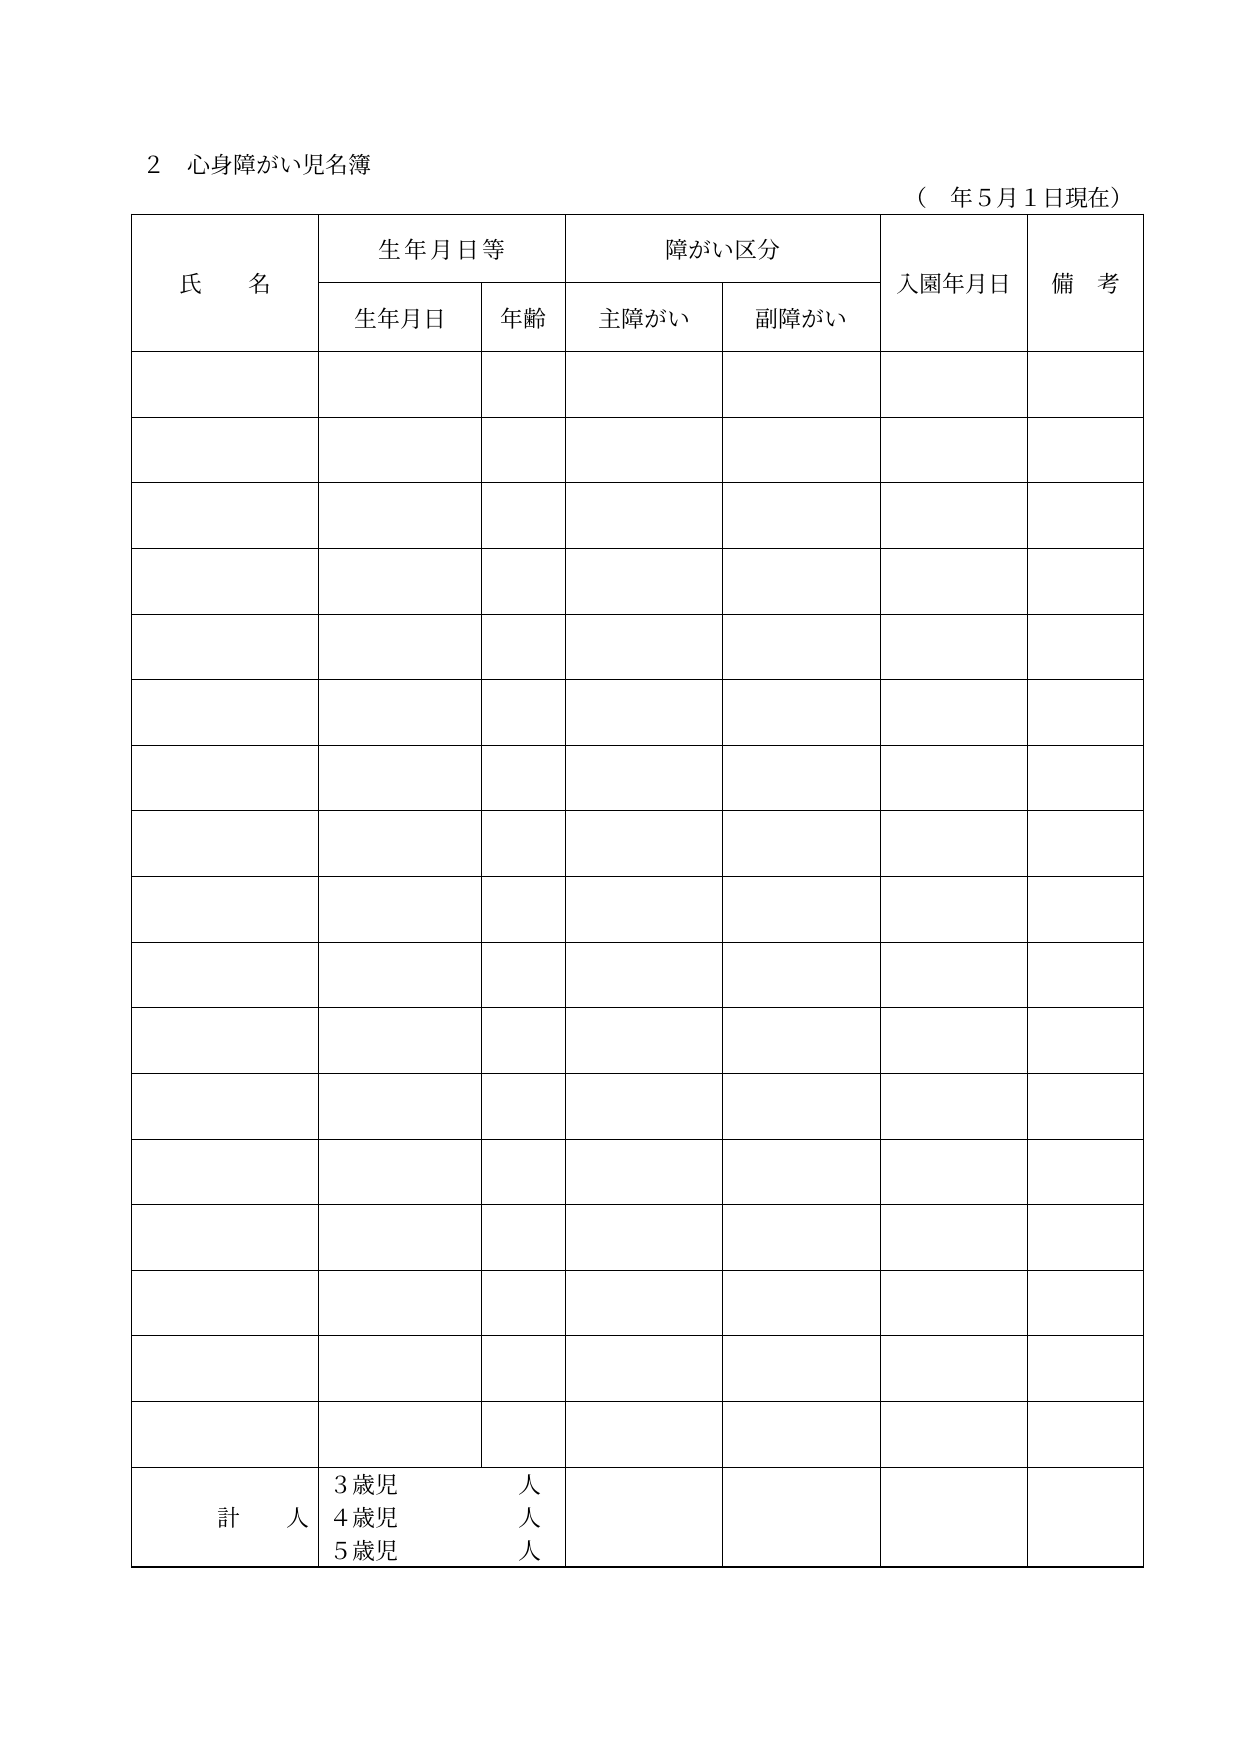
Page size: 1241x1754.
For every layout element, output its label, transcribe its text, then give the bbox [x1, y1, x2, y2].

table_cell [1028, 746, 1143, 810]
table_cell 副障がい [723, 283, 880, 351]
table_cell [132, 1336, 318, 1401]
text （ 年５月１日現在） [142, 181, 1133, 213]
table_cell [723, 1271, 880, 1335]
table_cell [319, 811, 481, 876]
table_cell [723, 352, 880, 417]
table_cell [723, 1336, 880, 1401]
table_cell [132, 418, 318, 482]
table_cell [881, 1008, 1027, 1073]
table_cell [132, 877, 318, 942]
table_cell 年齢 [482, 283, 565, 351]
table_cell [566, 1140, 722, 1204]
table_cell [319, 1205, 481, 1270]
table_cell [482, 1008, 565, 1073]
table_cell [881, 1336, 1027, 1401]
table_cell [482, 1140, 565, 1204]
table_cell [482, 615, 565, 679]
table_cell [723, 549, 880, 613]
table_cell [482, 877, 565, 942]
table_cell [881, 1468, 1027, 1566]
table_cell [319, 418, 481, 482]
table_header 備 考 [1028, 215, 1143, 351]
table_cell [1028, 943, 1143, 1007]
table_cell [881, 418, 1027, 482]
table_cell 計 人 [132, 1468, 318, 1566]
table_cell [1028, 1271, 1143, 1335]
table_cell [566, 943, 722, 1007]
table_cell [723, 811, 880, 876]
table_cell [1028, 680, 1143, 745]
table_cell [319, 483, 481, 548]
table_cell [881, 1205, 1027, 1270]
table_header 入園年月日 [881, 215, 1027, 351]
table_cell [482, 352, 565, 417]
table_header 生年月日等 [319, 215, 565, 282]
table_cell [881, 615, 1027, 679]
table_cell [881, 877, 1027, 942]
table_cell [1028, 352, 1143, 417]
table_cell [881, 1271, 1027, 1335]
table_cell [566, 877, 722, 942]
table_cell [723, 877, 880, 942]
table_cell [723, 1205, 880, 1270]
table_cell [566, 483, 722, 548]
table_cell [1028, 1336, 1143, 1401]
table_cell [566, 1402, 722, 1467]
table_cell [1028, 1074, 1143, 1138]
table_cell [1028, 877, 1143, 942]
table_cell [881, 943, 1027, 1007]
table_cell [881, 811, 1027, 876]
table_cell [566, 1074, 722, 1138]
table_cell [319, 549, 481, 613]
table_cell [319, 746, 481, 810]
table_cell [132, 680, 318, 745]
table_cell [566, 1205, 722, 1270]
table_cell [132, 1205, 318, 1270]
table_cell [132, 1140, 318, 1204]
table_cell [566, 549, 722, 613]
text ２ 心身障がい児名簿 [142, 148, 1133, 181]
table_cell [723, 1468, 880, 1566]
table_cell [1028, 418, 1143, 482]
table_cell [723, 1008, 880, 1073]
table_cell [319, 1271, 481, 1335]
table_cell [132, 943, 318, 1007]
table_cell [482, 746, 565, 810]
table_cell [319, 1336, 481, 1401]
table_cell [566, 680, 722, 745]
table_cell [319, 680, 481, 745]
table_cell [723, 1074, 880, 1138]
table_cell [132, 549, 318, 613]
table_cell [1028, 549, 1143, 613]
table_cell [482, 483, 565, 548]
table_cell [482, 811, 565, 876]
table_cell [723, 746, 880, 810]
table_cell [132, 1271, 318, 1335]
table_cell [723, 1140, 880, 1204]
table_cell [566, 615, 722, 679]
table_cell [482, 418, 565, 482]
table_cell [482, 1074, 565, 1138]
table_cell [723, 615, 880, 679]
table_cell [723, 943, 880, 1007]
table_cell [132, 746, 318, 810]
table_cell 生年月日 [319, 283, 481, 351]
table_cell [319, 943, 481, 1007]
table_cell ３歳児 人 ４歳児 人 ５歳児 人 [319, 1468, 565, 1566]
table_cell [132, 811, 318, 876]
table_header 障がい区分 [566, 215, 880, 282]
table_cell [319, 1140, 481, 1204]
table_cell [566, 811, 722, 876]
table_cell [566, 746, 722, 810]
table_cell [723, 680, 880, 745]
table_cell [723, 418, 880, 482]
table_cell [881, 1402, 1027, 1467]
table_cell [1028, 1402, 1143, 1467]
table_cell [566, 1336, 722, 1401]
table_cell [723, 1402, 880, 1467]
table_cell [566, 418, 722, 482]
table_cell [566, 352, 722, 417]
table_header 氏 名 [132, 215, 318, 351]
table_cell [1028, 1140, 1143, 1204]
table_cell [482, 1205, 565, 1270]
table_cell [881, 746, 1027, 810]
table_cell [319, 352, 481, 417]
table_cell [482, 1336, 565, 1401]
table_cell [482, 1402, 565, 1467]
table_cell 主障がい [566, 283, 722, 351]
table_cell [319, 1074, 481, 1138]
table_cell [319, 1402, 481, 1467]
table_cell [319, 877, 481, 942]
table_cell [881, 1140, 1027, 1204]
table_cell [132, 483, 318, 548]
table_cell [1028, 1205, 1143, 1270]
table_cell [132, 615, 318, 679]
table_cell [881, 352, 1027, 417]
table_cell [723, 483, 880, 548]
table_cell [881, 483, 1027, 548]
table_cell [482, 943, 565, 1007]
table_cell [881, 680, 1027, 745]
table_cell [1028, 1468, 1143, 1566]
table_cell [132, 1008, 318, 1073]
table_cell [132, 1074, 318, 1138]
table_cell [482, 1271, 565, 1335]
table_cell [881, 1074, 1027, 1138]
table_cell [132, 352, 318, 417]
table_cell [1028, 1008, 1143, 1073]
table_cell [319, 615, 481, 679]
table_cell [881, 549, 1027, 613]
table_cell [1028, 811, 1143, 876]
table_cell [566, 1468, 722, 1566]
table_cell [482, 549, 565, 613]
table_cell [1028, 615, 1143, 679]
table_cell [1028, 483, 1143, 548]
table_cell [566, 1271, 722, 1335]
table_cell [566, 1008, 722, 1073]
table_cell [482, 680, 565, 745]
table_cell [319, 1008, 481, 1073]
table_cell [132, 1402, 318, 1467]
